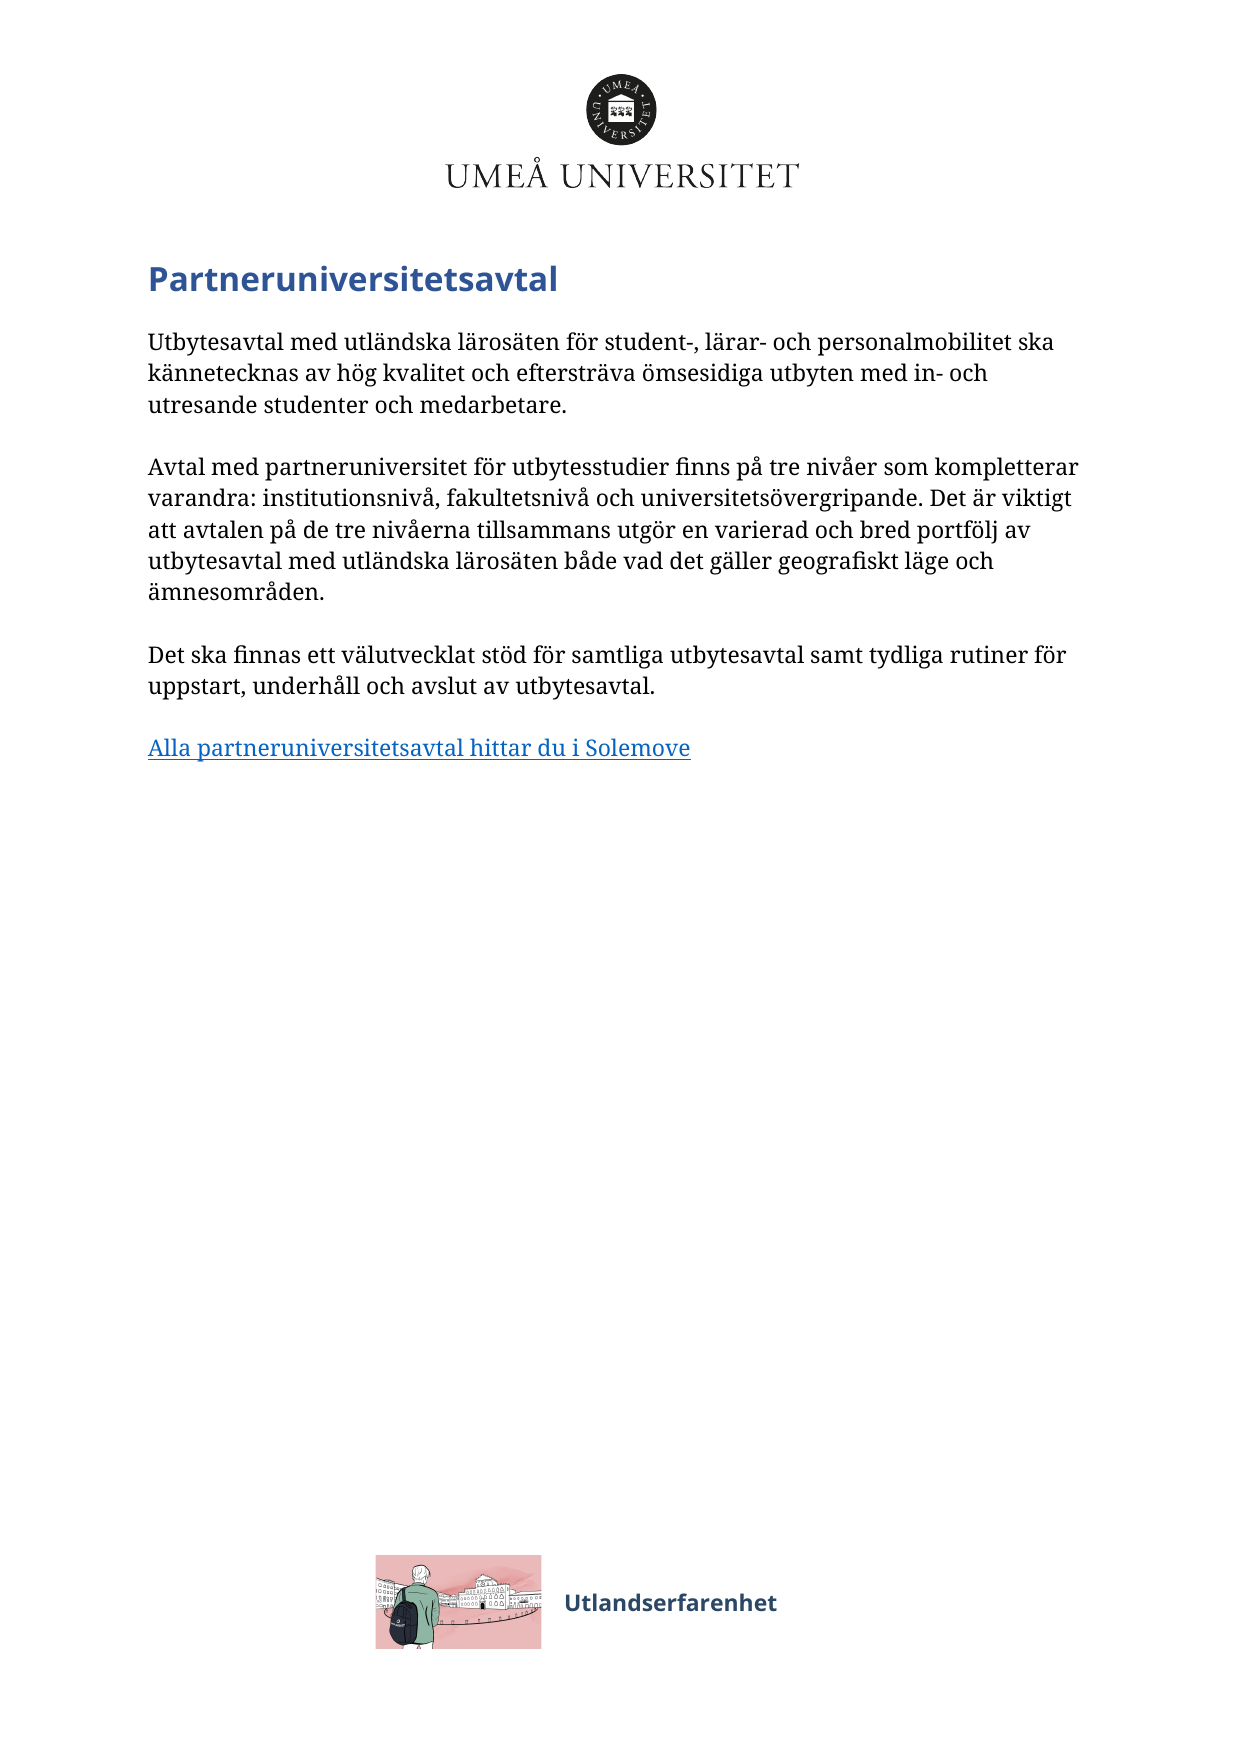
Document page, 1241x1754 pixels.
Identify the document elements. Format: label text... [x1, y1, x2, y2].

picture [375, 1555, 542, 1649]
picture [443, 73, 802, 194]
subtitle Partneruniversitetsavtal [148, 256, 1093, 301]
text Utbytesavtal med utländska lärosäten för student-, lärar- och personalmobilitet ska kännetecknas av hög kvalitet och eftersträva ömsesidiga utbyten med in- och utresande studenter och medarbetare. Avtal med partneruniversitet för utbytesstudier finns på tre nivåer som kompletterar varandra: institutionsnivå, fakultetsnivå och universitetsövergripande. Det är viktigt att avtalen på de tre nivåerna tillsammans utgör en varierad och bred portfölj av utbytesavtal med utländska lärosäten både vad det gäller geografiskt läge och ämnesområden. Det ska finnas ett välutvecklat stöd för samtliga utbytesavtal samt tydliga rutiner för uppstart, underhåll och avslut av utbytesavtal. Alla partneruniversitetsavtal hittar du i Solemove [148, 326, 1093, 764]
